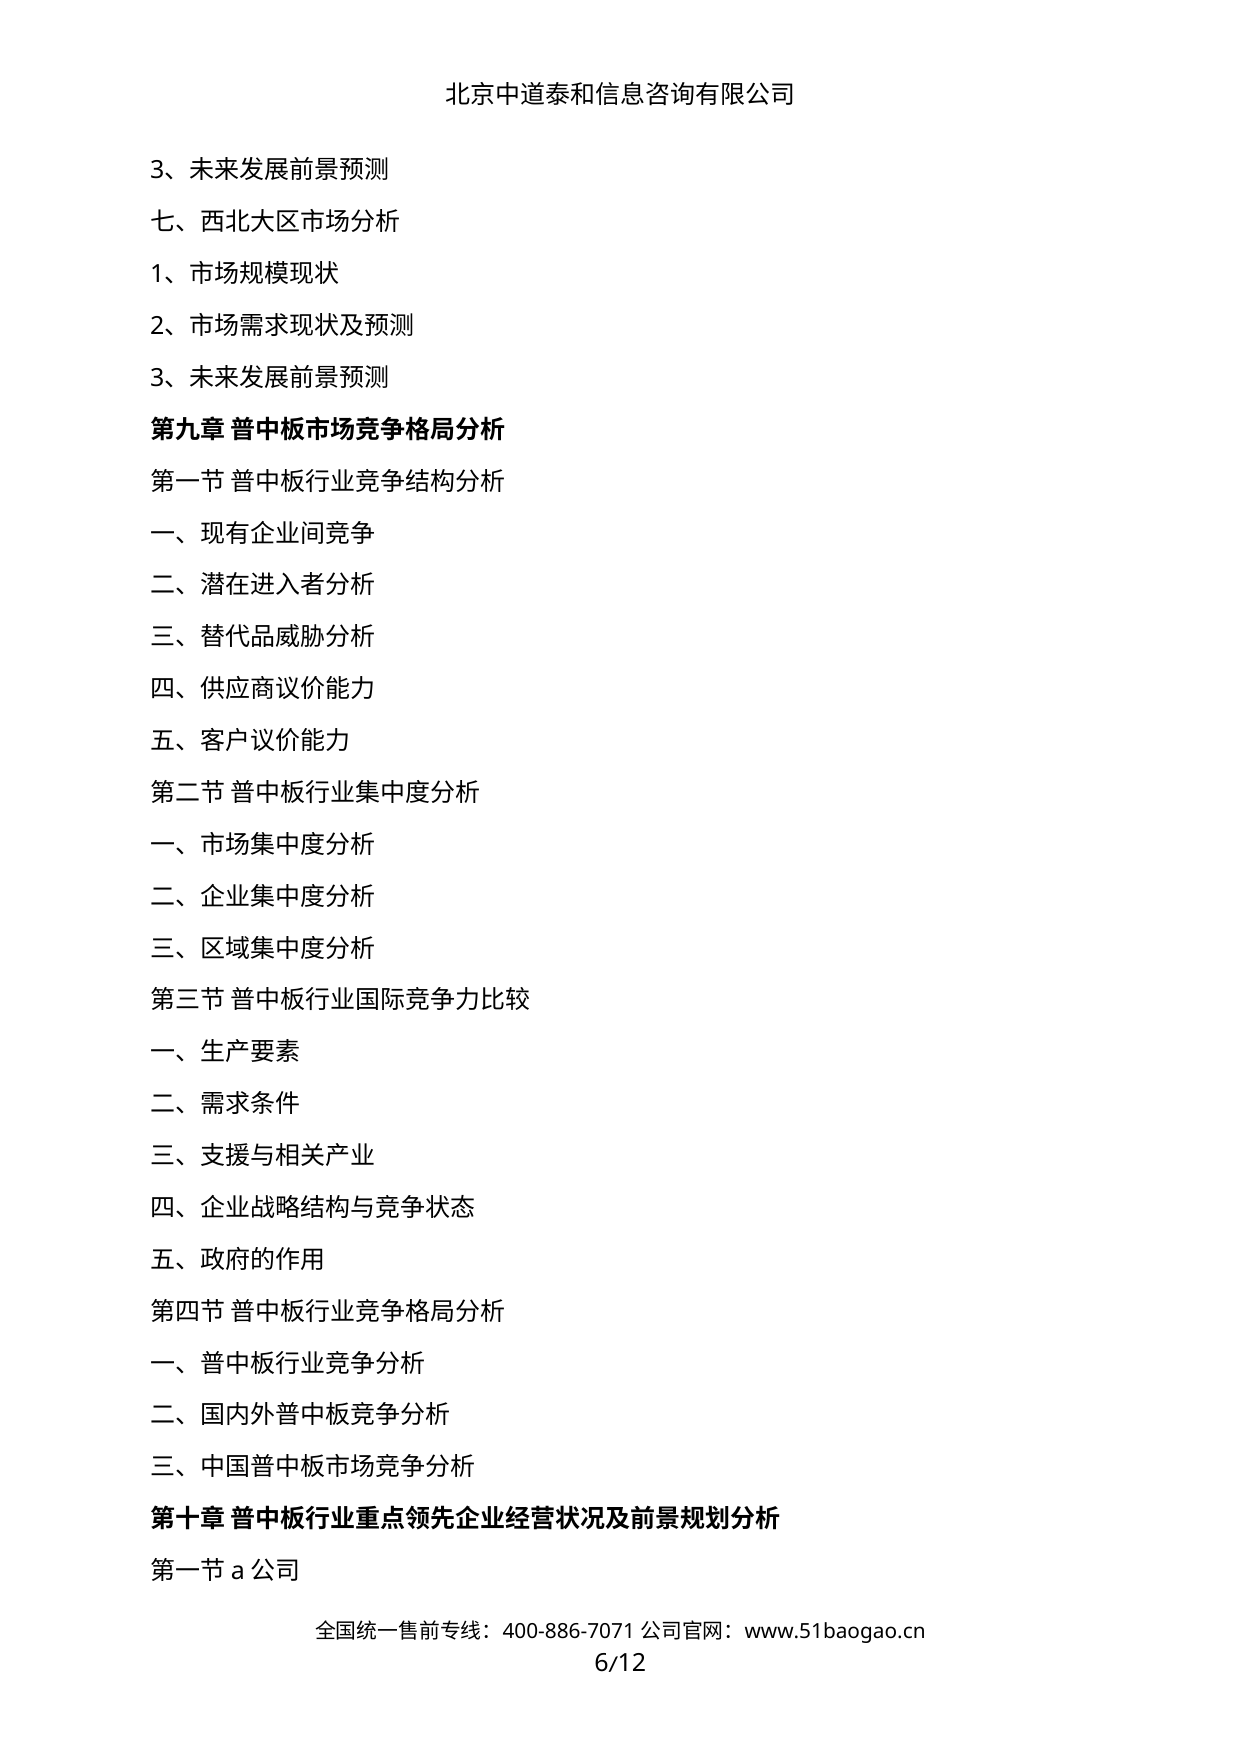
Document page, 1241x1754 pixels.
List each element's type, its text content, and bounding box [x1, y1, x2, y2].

text 第四节 普中板行业竞争格局分析 [150, 1291, 1090, 1327]
text 三、支援与相关产业 [150, 1136, 1090, 1172]
text 二、潜在进入者分析 [150, 565, 1090, 601]
text 二、企业集中度分析 [150, 876, 1090, 912]
text 三、替代品威胁分析 [150, 617, 1090, 653]
text 一、市场集中度分析 [150, 824, 1090, 861]
text 一、生产要素 [150, 1032, 1090, 1068]
text 第一节 a公司 [150, 1551, 1090, 1587]
text 二、国内外普中板竞争分析 [150, 1395, 1090, 1431]
text 一、现有企业间竞争 [150, 513, 1090, 549]
text 3、未来发展前景预测 [150, 150, 1090, 186]
text 第一节 普中板行业竞争结构分析 [150, 461, 1090, 497]
text 1、市场规模现状 [150, 254, 1090, 290]
text 五、政府的作用 [150, 1239, 1090, 1276]
text 第九章 普中板市场竞争格局分析 [150, 409, 1090, 446]
text 2、市场需求现状及预测 [150, 306, 1090, 342]
text 三、区域集中度分析 [150, 928, 1090, 964]
text 第三节 普中板行业国际竞争力比较 [150, 980, 1090, 1016]
text 一、普中板行业竞争分析 [150, 1343, 1090, 1379]
text 第十章 普中板行业重点领先企业经营状况及前景规划分析 [150, 1499, 1090, 1535]
text 四、供应商议价能力 [150, 669, 1090, 705]
text 四、企业战略结构与竞争状态 [150, 1187, 1090, 1224]
text 五、客户议价能力 [150, 721, 1090, 757]
text 3、未来发展前景预测 [150, 357, 1090, 394]
text 第二节 普中板行业集中度分析 [150, 772, 1090, 809]
text 二、需求条件 [150, 1084, 1090, 1120]
text 七、西北大区市场分析 [150, 202, 1090, 238]
text 三、中国普中板市场竞争分析 [150, 1447, 1090, 1483]
